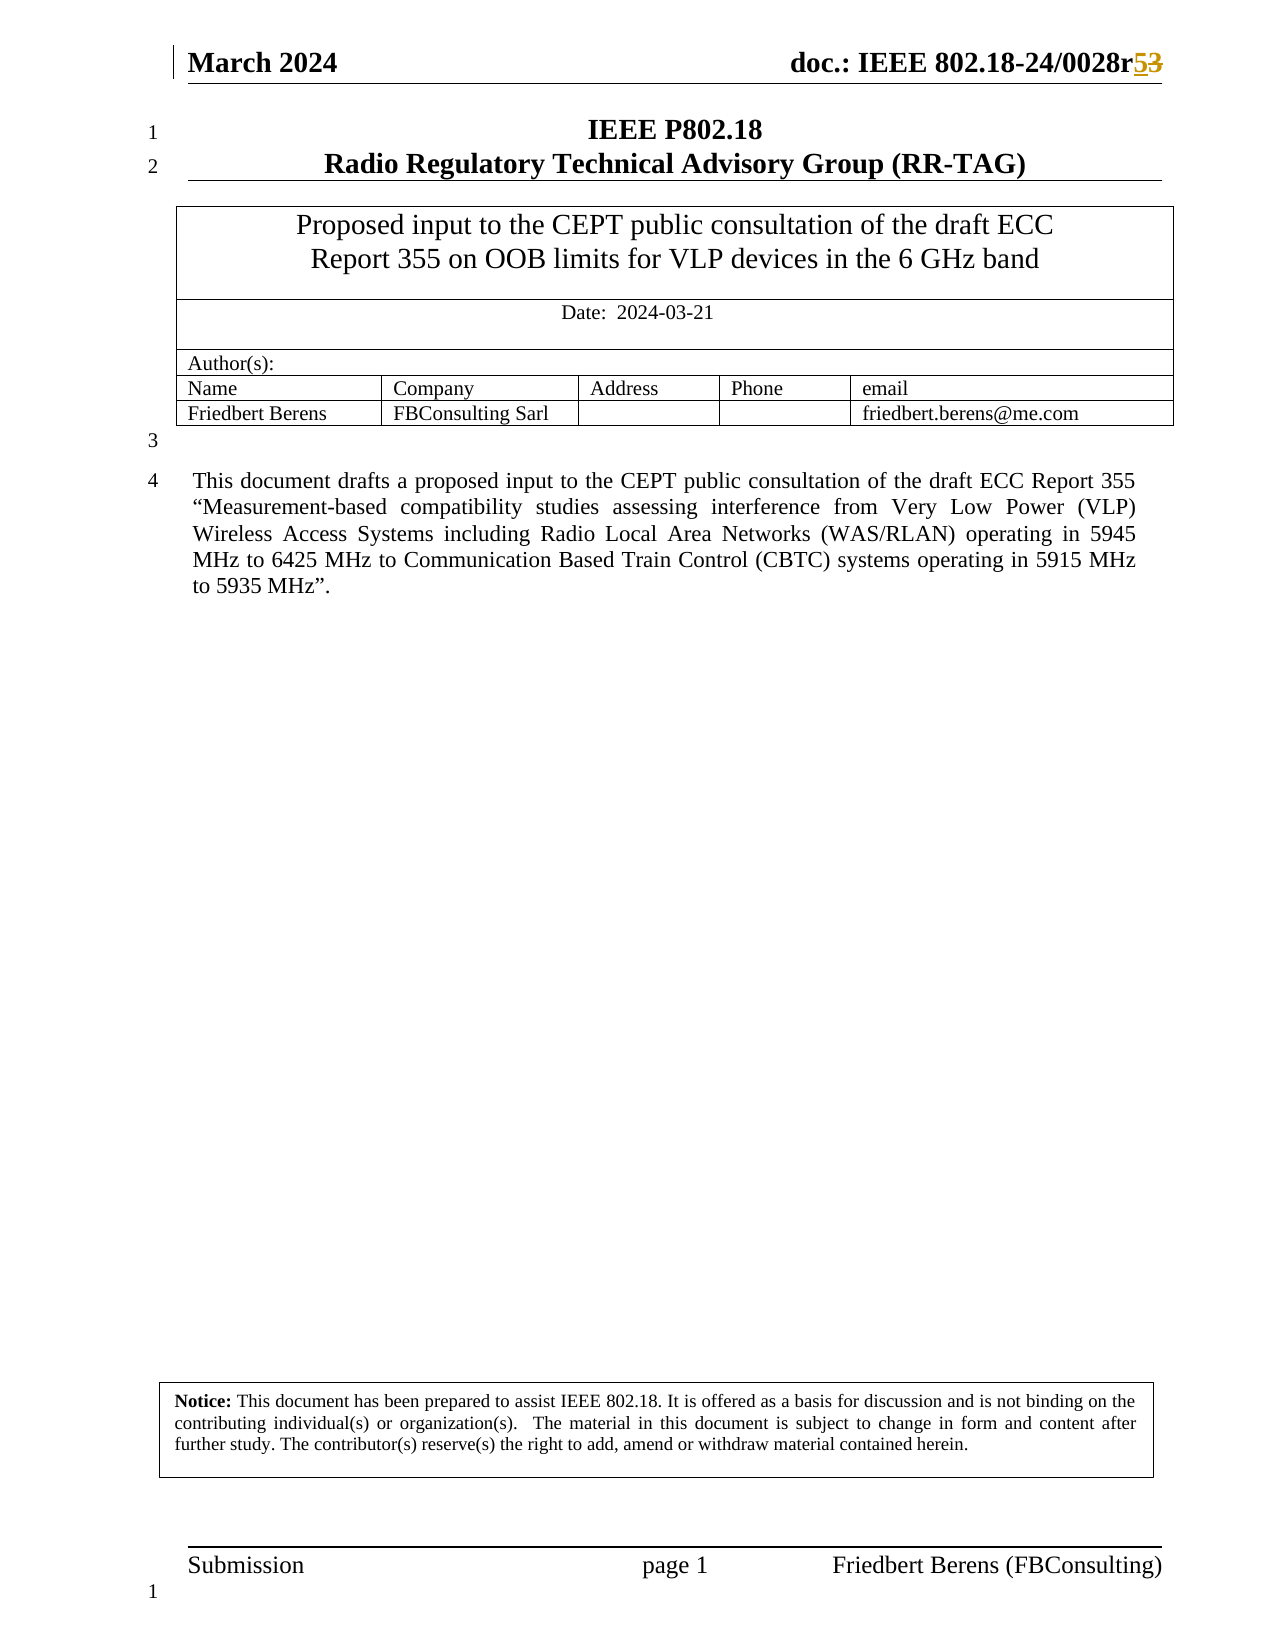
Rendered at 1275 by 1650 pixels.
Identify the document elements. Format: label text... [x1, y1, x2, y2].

table_cell Phone [720, 376, 850, 399]
table_cell friedbert.berens@me.com [851, 401, 1173, 425]
table_cell Author(s): [177, 350, 1173, 374]
table_cell [579, 401, 719, 425]
table_cell [720, 401, 850, 425]
table_cell Name [177, 376, 381, 399]
table_cell Friedbert Berens [177, 401, 381, 425]
table_cell Company [382, 376, 578, 399]
table_cell FBConsulting Sarl [382, 401, 578, 425]
text IEEE P802.18 Radio Regulatory Technical Advisory Group (RR-TAG) [187, 112, 1162, 181]
table_cell Date: 2024-03-21 [177, 300, 1173, 349]
table_header Proposed input to the CEPT public consultation of the draft ECC Report 355 on OOB limits for VLP devices in the 6 GHz band [177, 207, 1173, 299]
table_cell Address [579, 376, 719, 399]
table_cell email [851, 376, 1173, 399]
